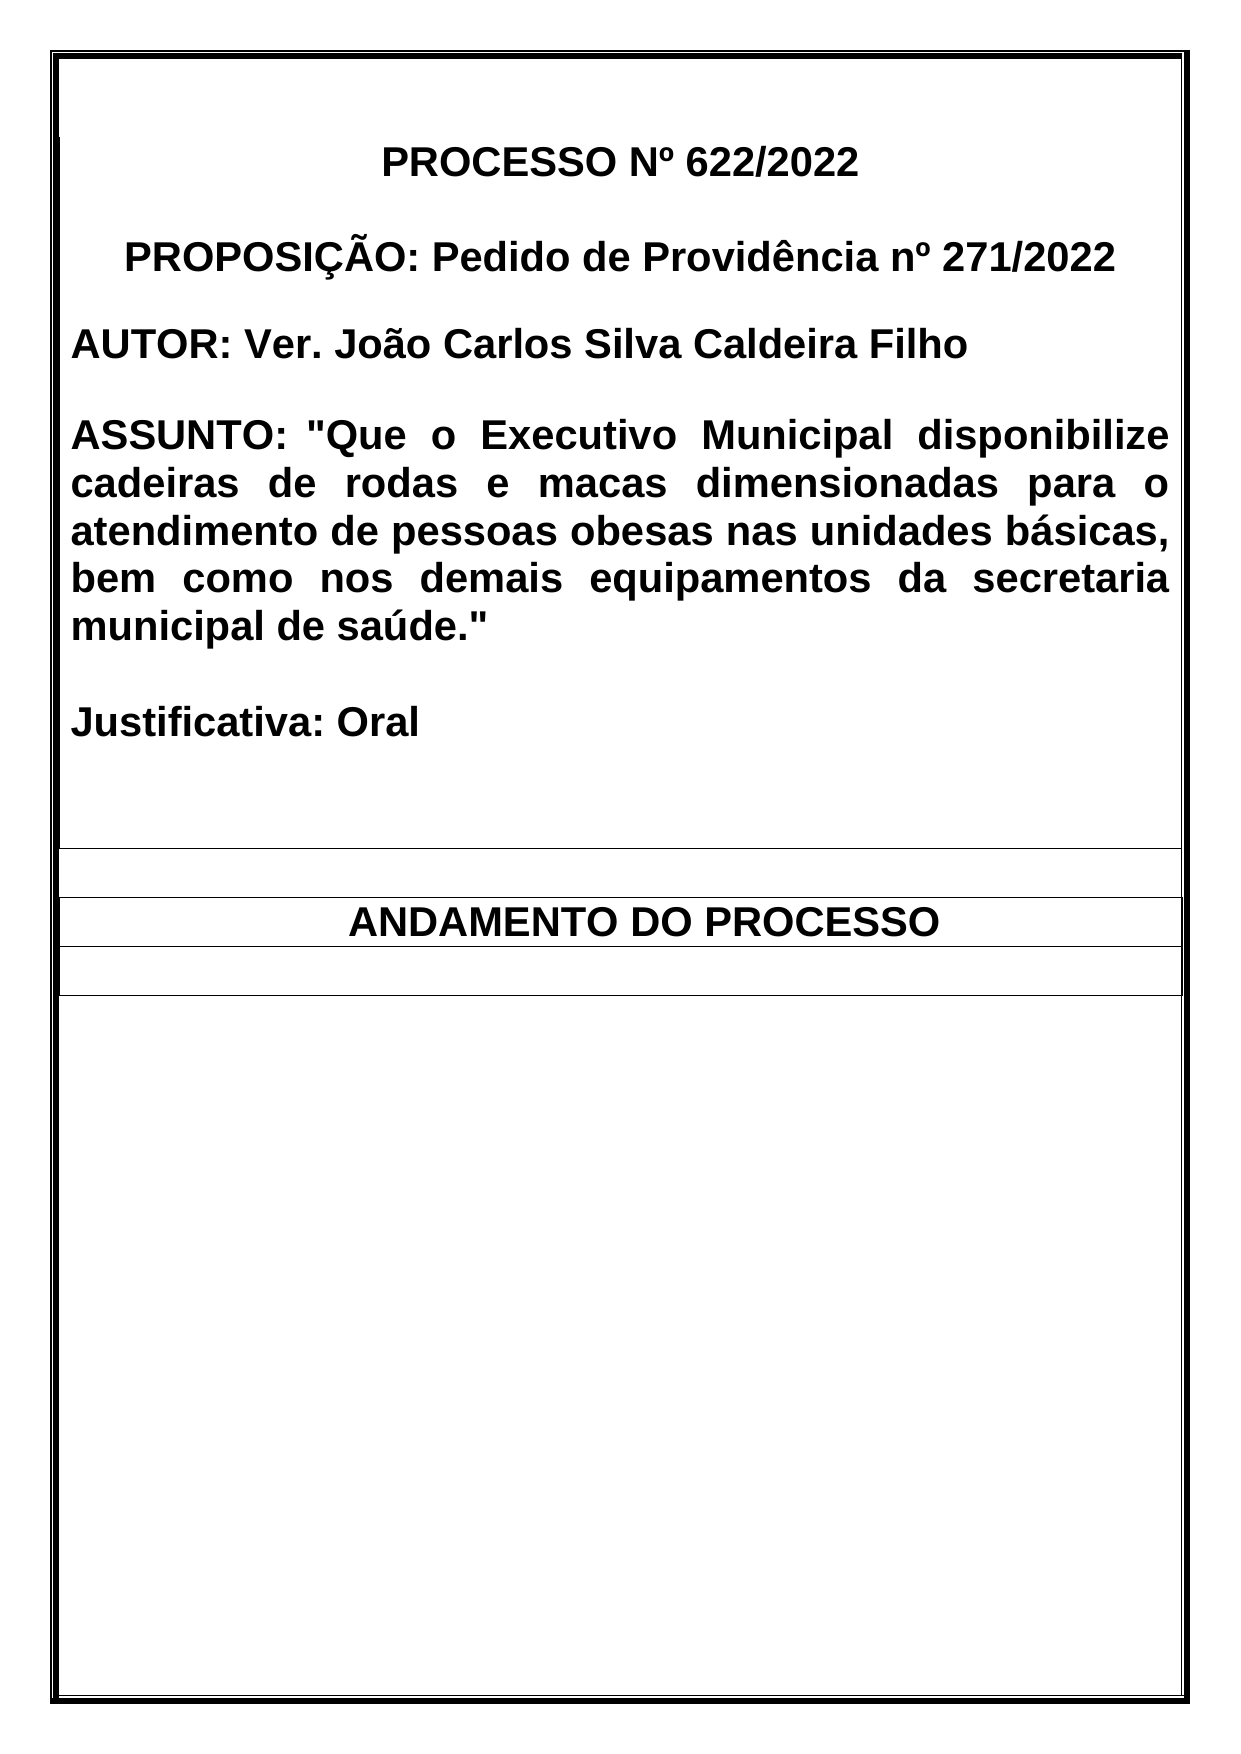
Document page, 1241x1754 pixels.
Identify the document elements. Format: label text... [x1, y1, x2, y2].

table_header PROCESSO Nº 622/2022 PROPOSIÇÃO: Pedido de Providência nº 271/2022 AUTOR: Ver. João Carlos Silva Caldeira Filho ASSUNTO: "Que o Executivo Municipal disponibilize cadeiras de rodas e macas dimensionadas para o atendimento de pessoas obesas nas unidades básicas, bem como nos demais equipamentos da secretaria municipal de saúde." Justificativa: Oral [60, 137, 1181, 848]
table_cell [60, 947, 1181, 994]
table_header ANDAMENTO DO PROCESSO [60, 898, 1181, 946]
